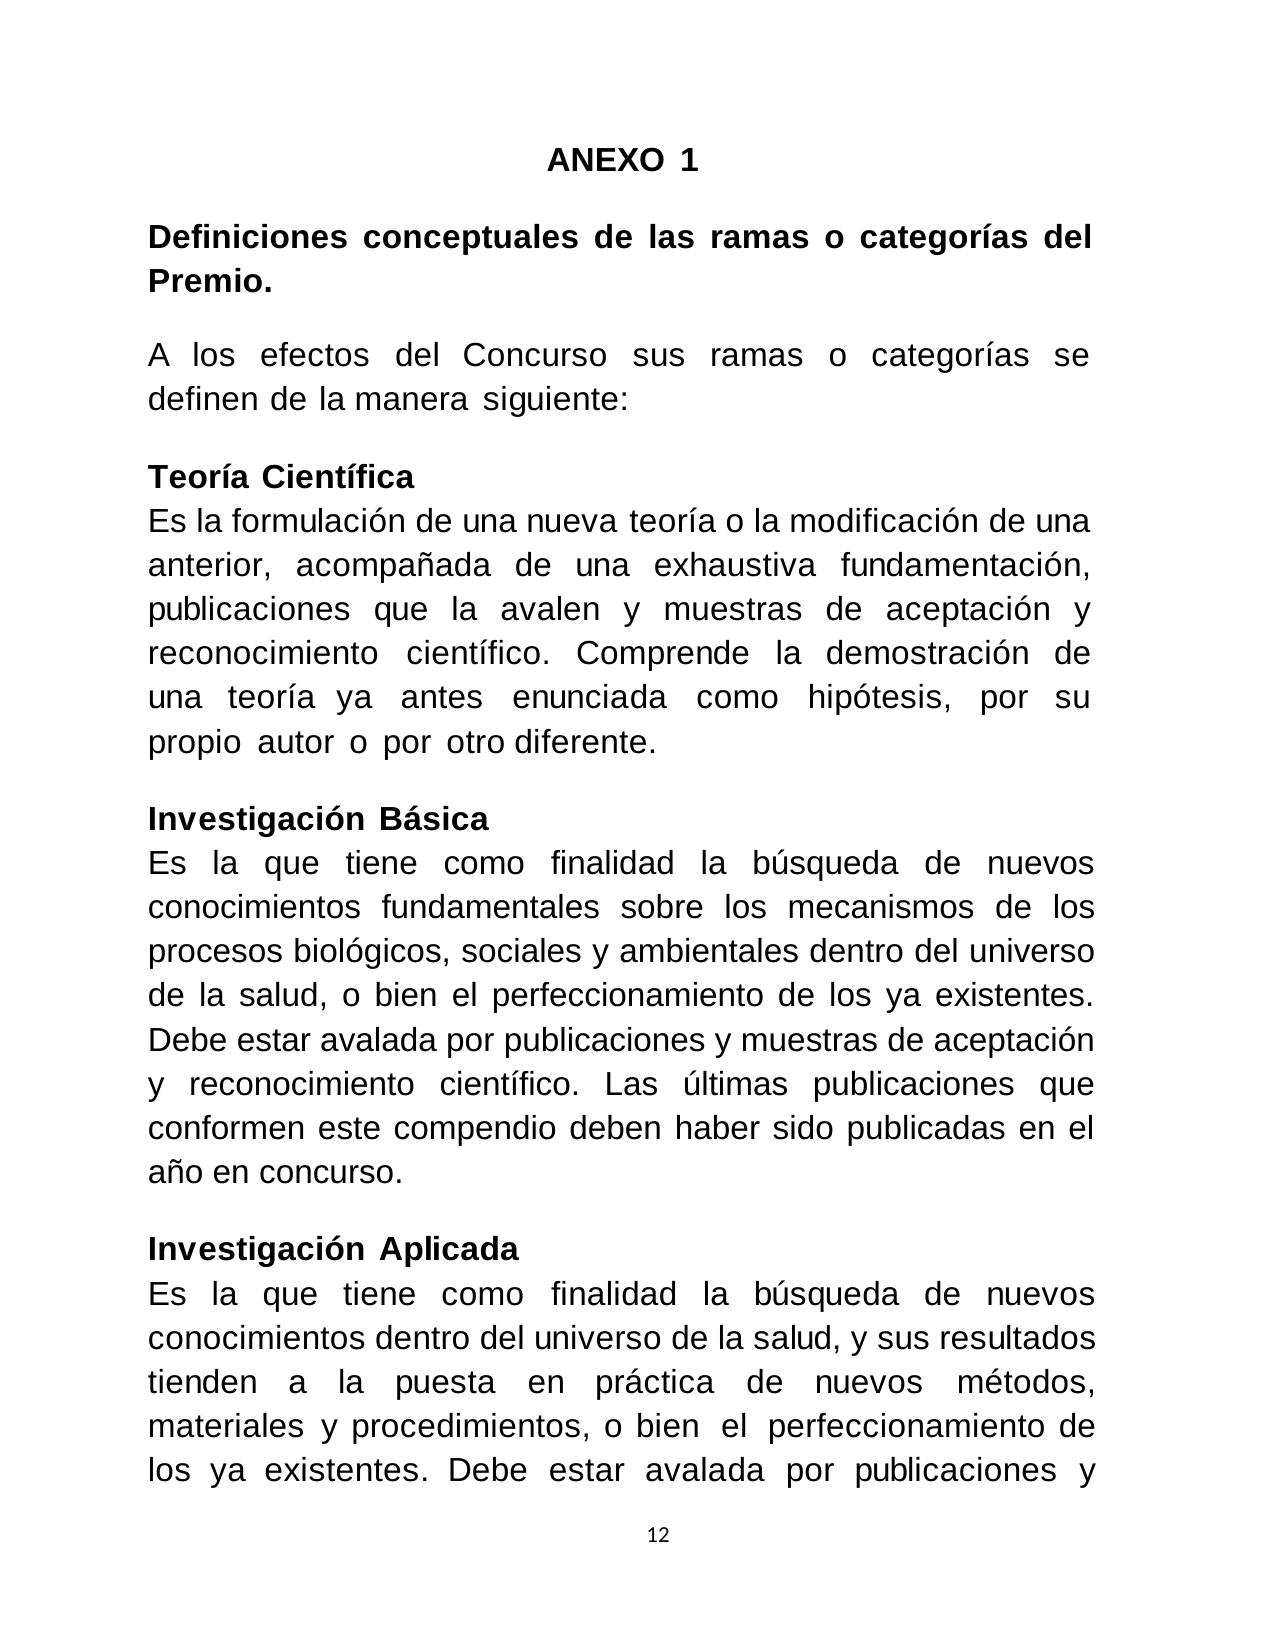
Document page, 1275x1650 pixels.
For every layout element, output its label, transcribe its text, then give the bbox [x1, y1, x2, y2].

text ANEXO 1 [148, 139, 1097, 178]
text Es la que tiene como finalidad la búsqueda de nuevos conocimientos fundamentales sobre los mecanismos de los procesos biológicos, sociales y ambientales dentro del universo de la salud, o bien el perfeccionamiento de los ya existentes. Debe estar avalada por publicaciones y muestras de aceptación y reconocimiento científico. Las últimas publicaciones que conformen este compendio deben haber sido publicadas en el año en concurso. [148, 843, 1096, 1191]
text Investigación Básica [148, 799, 1097, 837]
text Es la formulación de una nueva teoría o la modificación de una anterior, acompañada de una exhaustiva fundamentación, publicaciones que la avalen y muestras de aceptación y reconocimiento científico. Comprende la demostración de una teoría ya antes enunciada como hipótesis, por su propio autor o por otro diferente. [148, 501, 1091, 760]
text A los efectos del Concurso sus ramas o categorías se definen de la manera siguiente: [148, 335, 1090, 418]
text Teoría Científica [148, 457, 1097, 495]
text Investigación Aplicada [148, 1229, 1097, 1268]
text Definiciones conceptuales de las ramas o categorías del Premio. [148, 217, 1092, 299]
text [148, 1273, 1096, 1489]
